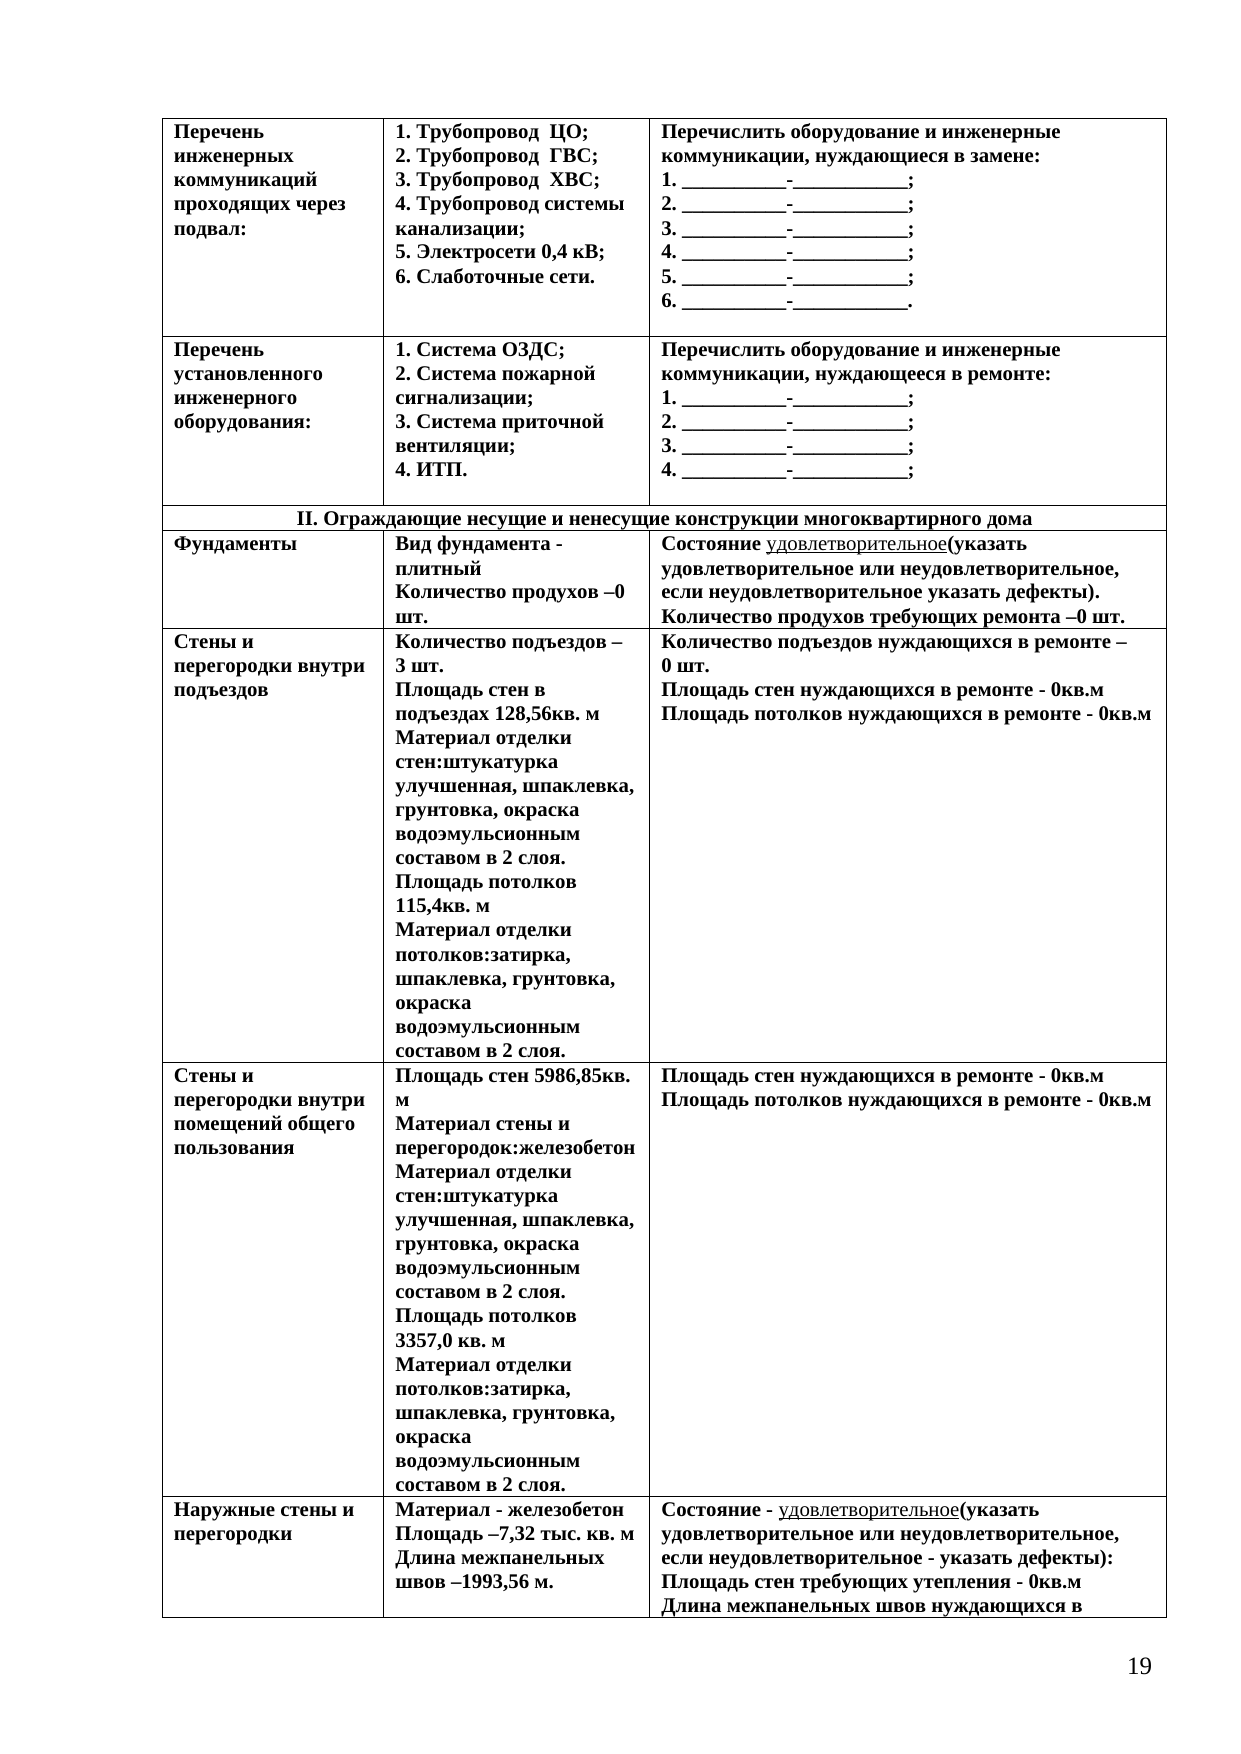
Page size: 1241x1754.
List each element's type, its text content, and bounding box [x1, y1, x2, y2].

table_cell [384, 1497, 649, 1617]
table_cell Площадь стен 5986,85кв. м Материал стены и перегородок:железобетон Материал отделки стен:штукатурка улучшенная, шпаклевка, грунтовка, окраска водоэмульсионным составом в 2 слоя. Площадь потолков 3357,0 кв. м Материал отделки потолков:затирка, шпаклевка, грунтовка, окраска водоэмульсионным составом в 2 слоя. [384, 1063, 649, 1496]
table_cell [163, 1497, 383, 1617]
table_cell Состояние удовлетворительное(указать удовлетворительное или неудовлетворительное, если неудовлетворительное указать дефекты). Количество продухов требующих ремонта –0 шт. [650, 531, 1166, 628]
table_cell Стены и перегородки внутри подъездов [163, 629, 383, 1062]
table_cell 1. Система ОЗДС; 2. Система пожарной сигнализации; 3. Система приточной вентиляции; 4. ИТП. [384, 337, 649, 505]
table_cell Количество подъездов – 3 шт. Площадь стен в подъездах 128,56кв. м Материал отделки стен:штукатурка улучшенная, шпаклевка, грунтовка, окраска водоэмульсионным составом в 2 слоя. Площадь потолков 115,4кв. м Материал отделки потолков:затирка, шпаклевка, грунтовка, окраска водоэмульсионным составом в 2 слоя. [384, 629, 649, 1062]
table_cell Стены и перегородки внутри помещений общего пользования [163, 1063, 383, 1496]
table_cell Перечень установленного инженерного оборудования: [163, 337, 383, 505]
table_cell Площадь стен нуждающихся в ремонте - 0кв.м Площадь потолков нуждающихся в ремонте - 0кв.м [650, 1063, 1166, 1496]
table_cell Перечислить оборудование и инженерные коммуникации, нуждающееся в ремонте: 1. __________-___________; 2. __________-___________; 3. __________-___________; 4. __________-___________; [650, 337, 1166, 505]
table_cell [650, 1497, 1166, 1617]
table_cell Перечень инженерных коммуникаций проходящих через подвал: [163, 119, 383, 336]
table_cell II. Ограждающие несущие и ненесущие конструкции многоквартирного дома [163, 506, 1166, 530]
table_cell Вид фундамента - плитный Количество продухов –0 шт. [384, 531, 649, 628]
table_cell 1. Трубопровод ЦО; 2. Трубопровод ГВС; 3. Трубопровод ХВС; 4. Трубопровод системы канализации; 5. Электросети 0,4 кВ; 6. Слаботочные сети. [384, 119, 649, 336]
table_cell Количество подъездов нуждающихся в ремонте –0 шт. Площадь стен нуждающихся в ремонте - 0кв.м Площадь потолков нуждающихся в ремонте - 0кв.м [650, 629, 1166, 1062]
table_cell Перечислить оборудование и инженерные коммуникации, нуждающиеся в замене: 1. __________-___________; 2. __________-___________; 3. __________-___________; 4. __________-___________; 5. __________-___________; 6. __________-___________. [650, 119, 1166, 336]
table_cell Фундаменты [163, 531, 383, 628]
